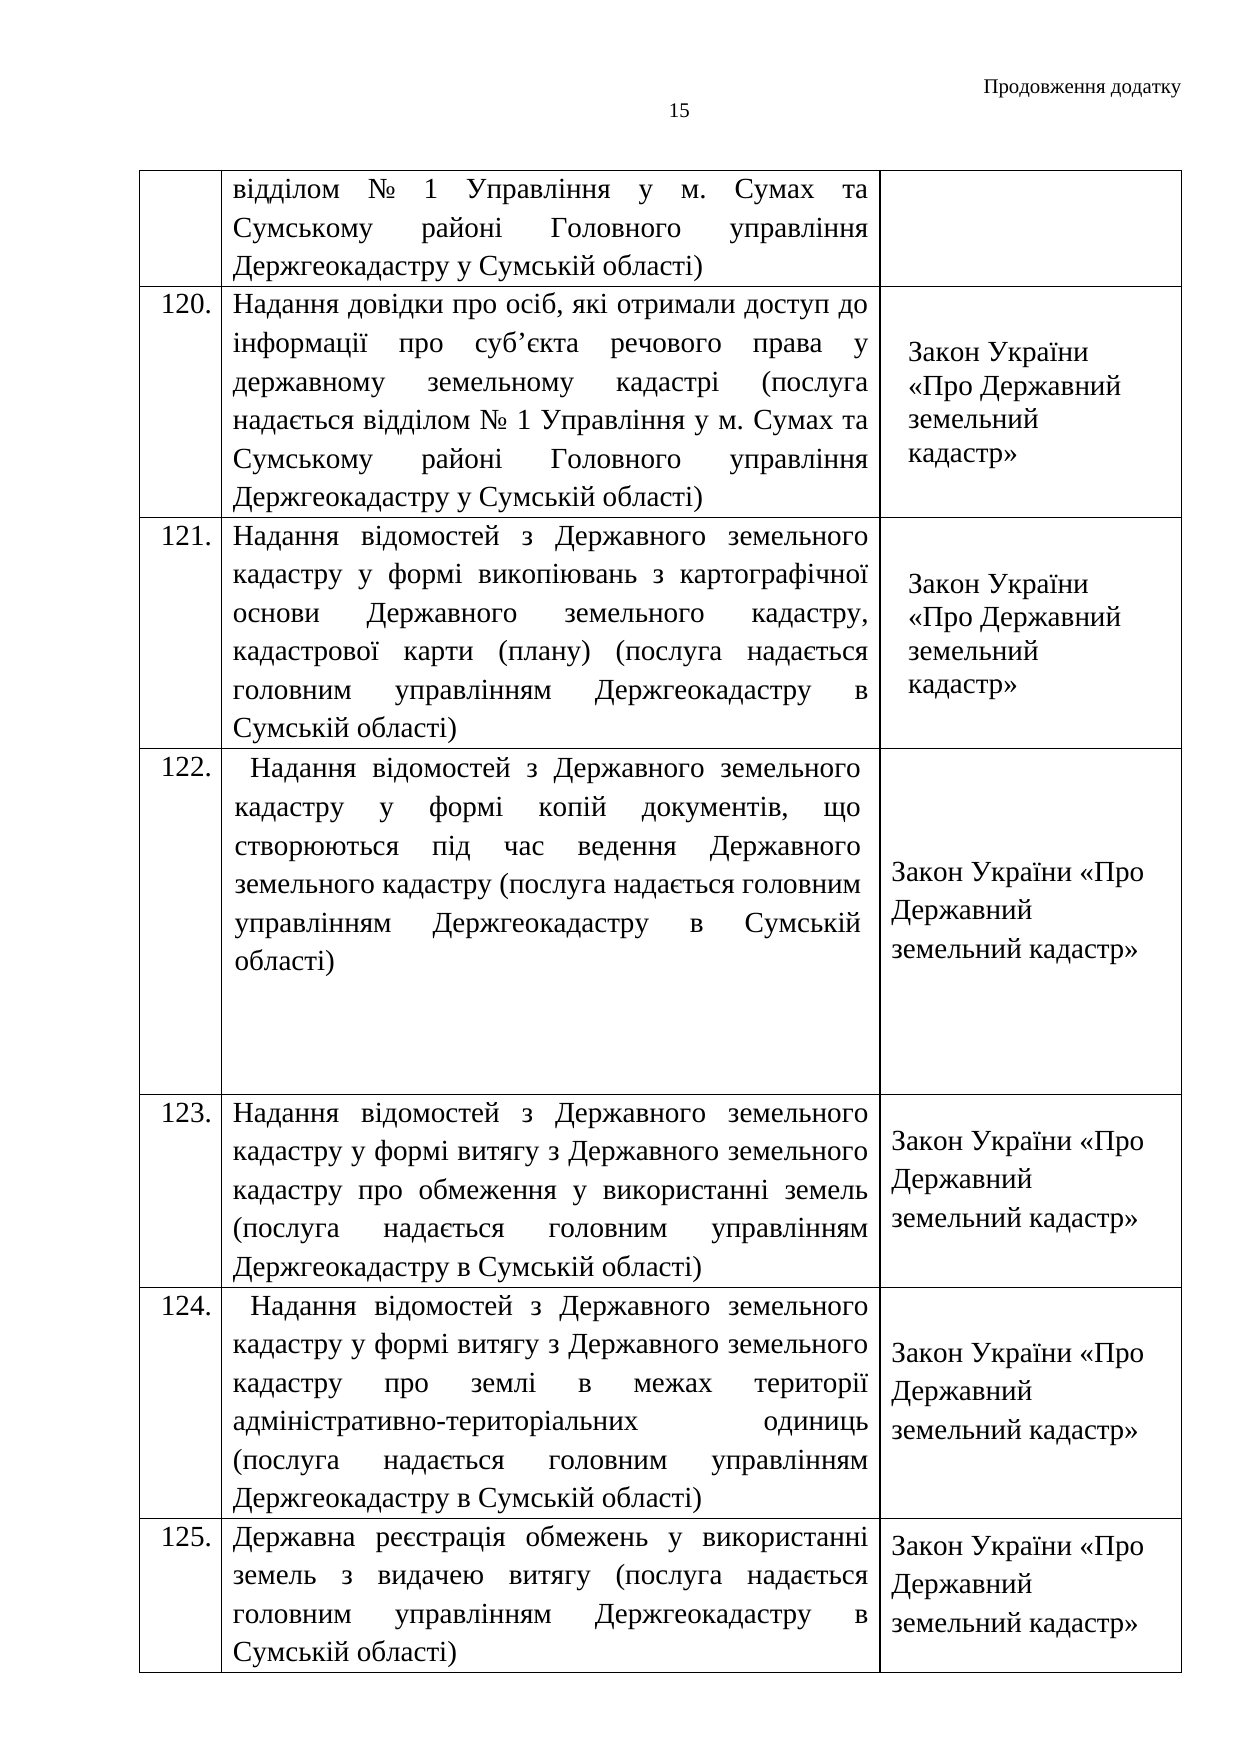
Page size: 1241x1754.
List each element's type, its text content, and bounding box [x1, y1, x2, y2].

table_cell [140, 749, 221, 1094]
table_cell [140, 518, 221, 748]
table_cell [140, 1519, 221, 1672]
table_cell Надання довідки про осіб, які отримали доступ до інформації про суб’єкта речового права у державному земельному кадастрі (послуга надається відділом № 1 Управління у м. Сумах та Сумському районі Головного управління Держгеокадастру у Сумській області) [222, 287, 879, 517]
table_cell Закон України «Про Державний земельний кадастр» [881, 1288, 1181, 1518]
table_cell [140, 171, 221, 286]
table_cell Надання відомостей з Державного земельного кадастру у формі витягу з Державного земельного кадастру про землі в межах території адміністративно-територіальних одиниць (послуга надається головним управлінням Держгеокадастру в Сумській області) [222, 1288, 879, 1518]
table_cell Закон України «Про Державний земельний кадастр» [881, 518, 1181, 748]
table_cell [140, 287, 221, 517]
table_cell Закон України «Про Державний земельний кадастр» [881, 287, 1181, 517]
table_cell Закон України «Про Державний земельний кадастр» [881, 749, 1181, 1094]
table_cell [140, 1095, 221, 1287]
table_cell Надання відомостей з Державного земельного кадастру у формі викопіювань з картографічної основи Державного земельного кадастру, кадастрової карти (плану) (послуга надається головним управлінням Держгеокадастру в Сумській області) [222, 518, 879, 748]
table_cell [881, 171, 1181, 286]
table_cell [222, 171, 879, 286]
table_cell Закон України «Про Державний земельний кадастр» [881, 1095, 1181, 1287]
table_cell [140, 1288, 221, 1518]
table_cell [881, 1519, 1181, 1672]
table_cell Державна реєстрація обмежень у використанні земель з видачею витягу (послуга надається головним управлінням Держгеокадастру в Сумській області) [222, 1519, 879, 1672]
table_cell Надання відомостей з Державного земельного кадастру у формі витягу з Державного земельного кадастру про обмеження у використанні земель (послуга надається головним управлінням Держгеокадастру в Сумській області) [222, 1095, 879, 1287]
table_cell [222, 749, 879, 1094]
